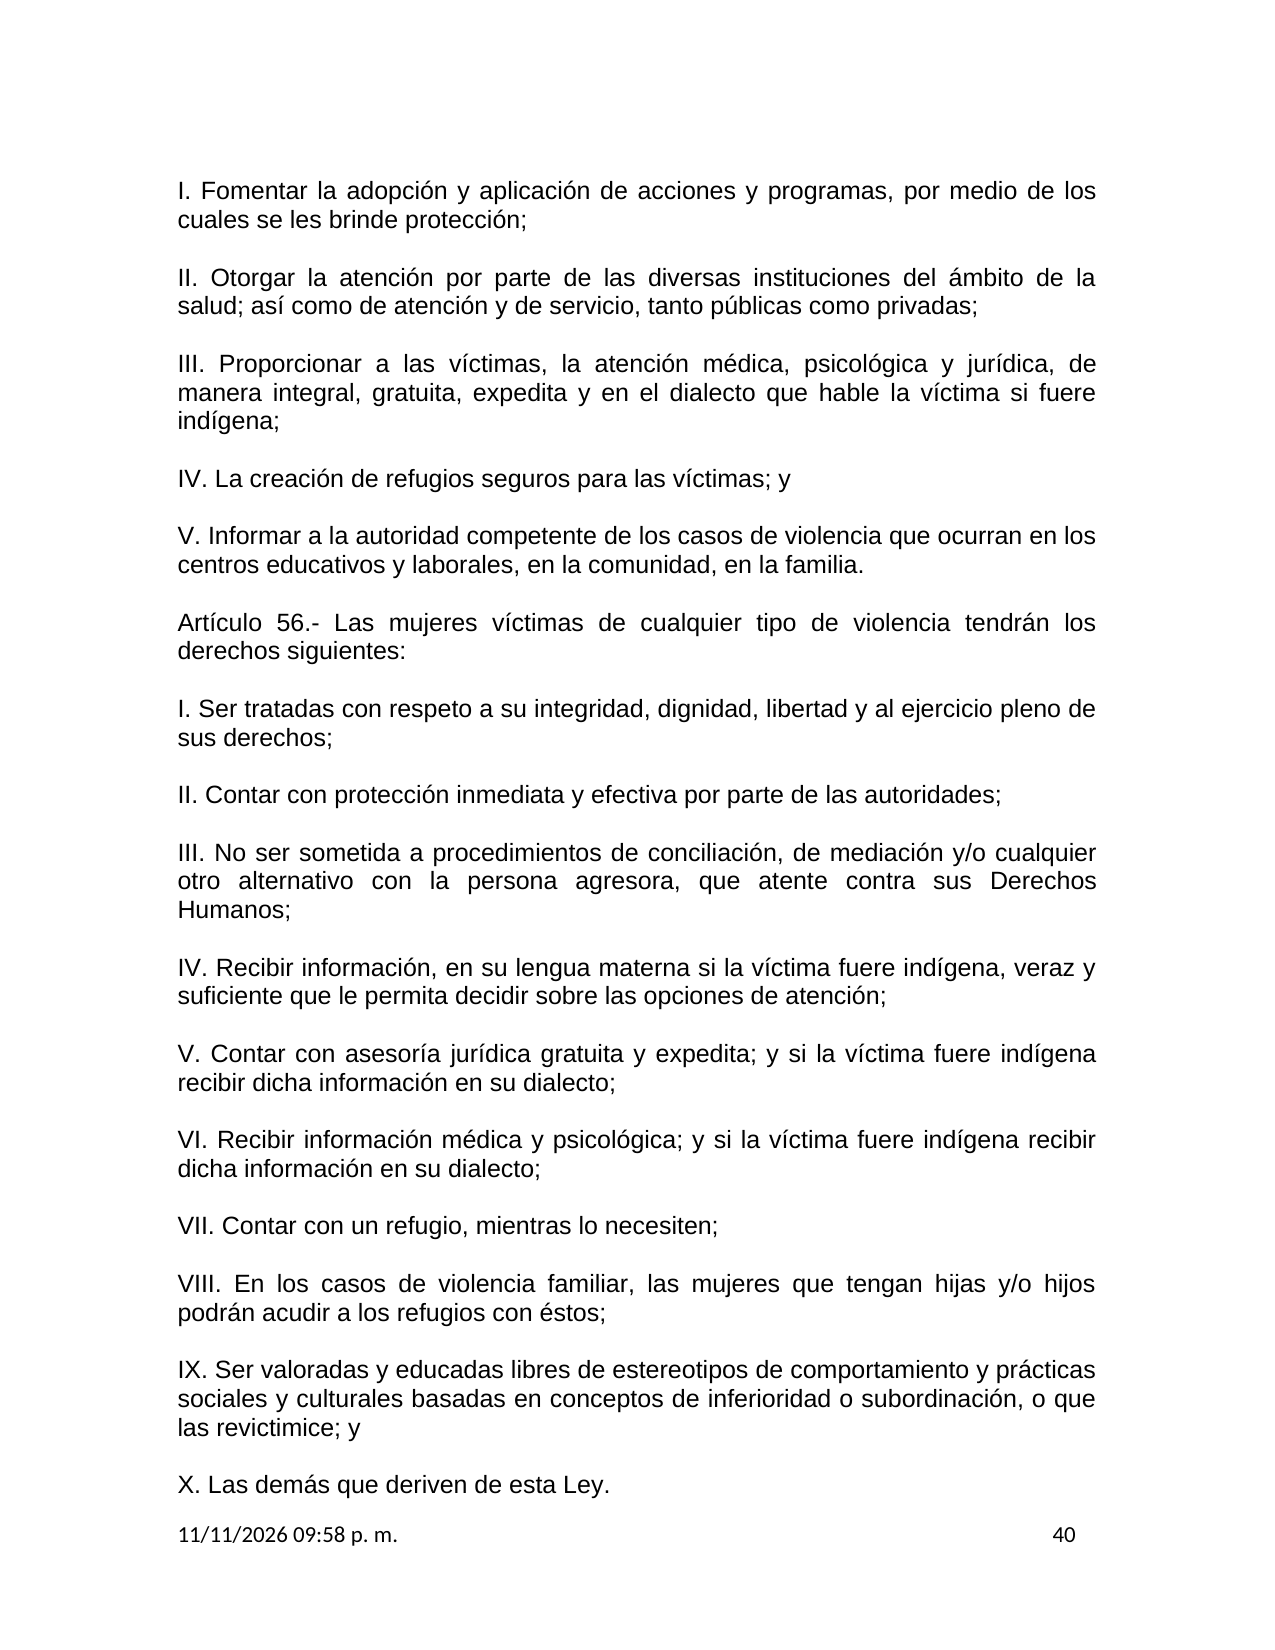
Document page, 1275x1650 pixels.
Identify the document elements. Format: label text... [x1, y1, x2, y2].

text Artículo 56.- Las mujeres víctimas de cualquier tipo de violencia tendrán los derechos siguientes: [177, 608, 1098, 665]
text III. Proporcionar a las víctimas, la atención médica, psicológica y jurídica, de manera integral, gratuita, expedita y en el dialecto que hable la víctima si fuere indígena; [177, 349, 1098, 435]
text VII. Contar con un refugio, mientras lo necesiten; [177, 1211, 1098, 1240]
text IV. Recibir información, en su lengua materna si la víctima fuere indígena, veraz y suficiente que le permita decidir sobre las opciones de atención; [177, 953, 1098, 1010]
text X. Las demás que deriven de esta Ley. [177, 1470, 1098, 1499]
text VIII. En los casos de violencia familiar, las mujeres que tengan hijas y/o hijos podrán acudir a los refugios con éstos; [177, 1269, 1098, 1326]
text IV. La creación de refugios seguros para las víctimas; y [177, 464, 1098, 493]
text III. No ser sometida a procedimientos de conciliación, de mediación y/o cualquier otro alternativo con la persona agresora, que atente contra sus Derechos Humanos; [177, 838, 1098, 924]
text I. Ser tratadas con respeto a su integridad, dignidad, libertad y al ejercicio pleno de sus derechos; [177, 694, 1098, 751]
text VI. Recibir información médica y psicológica; y si la víctima fuere indígena recibir dicha información en su dialecto; [177, 1125, 1098, 1183]
text I. Fomentar la adopción y aplicación de acciones y programas, por medio de los cuales se les brinde protección; [177, 176, 1098, 234]
text II. Contar con protección inmediata y efectiva por parte de las autoridades; [177, 780, 1098, 809]
text V. Contar con asesoría jurídica gratuita y expedita; y si la víctima fuere indígena recibir dicha información en su dialecto; [177, 1039, 1098, 1096]
text II. Otorgar la atención por parte de las diversas instituciones del ámbito de la salud; así como de atención y de servicio, tanto públicas como privadas; [177, 263, 1098, 320]
text V. Informar a la autoridad competente de los casos de violencia que ocurran en los centros educativos y laborales, en la comunidad, en la familia. [177, 521, 1098, 579]
text IX. Ser valoradas y educadas libres de estereotipos de comportamiento y prácticas sociales y culturales basadas en conceptos de inferioridad o subordinación, o que las revictimice; y [177, 1355, 1098, 1441]
